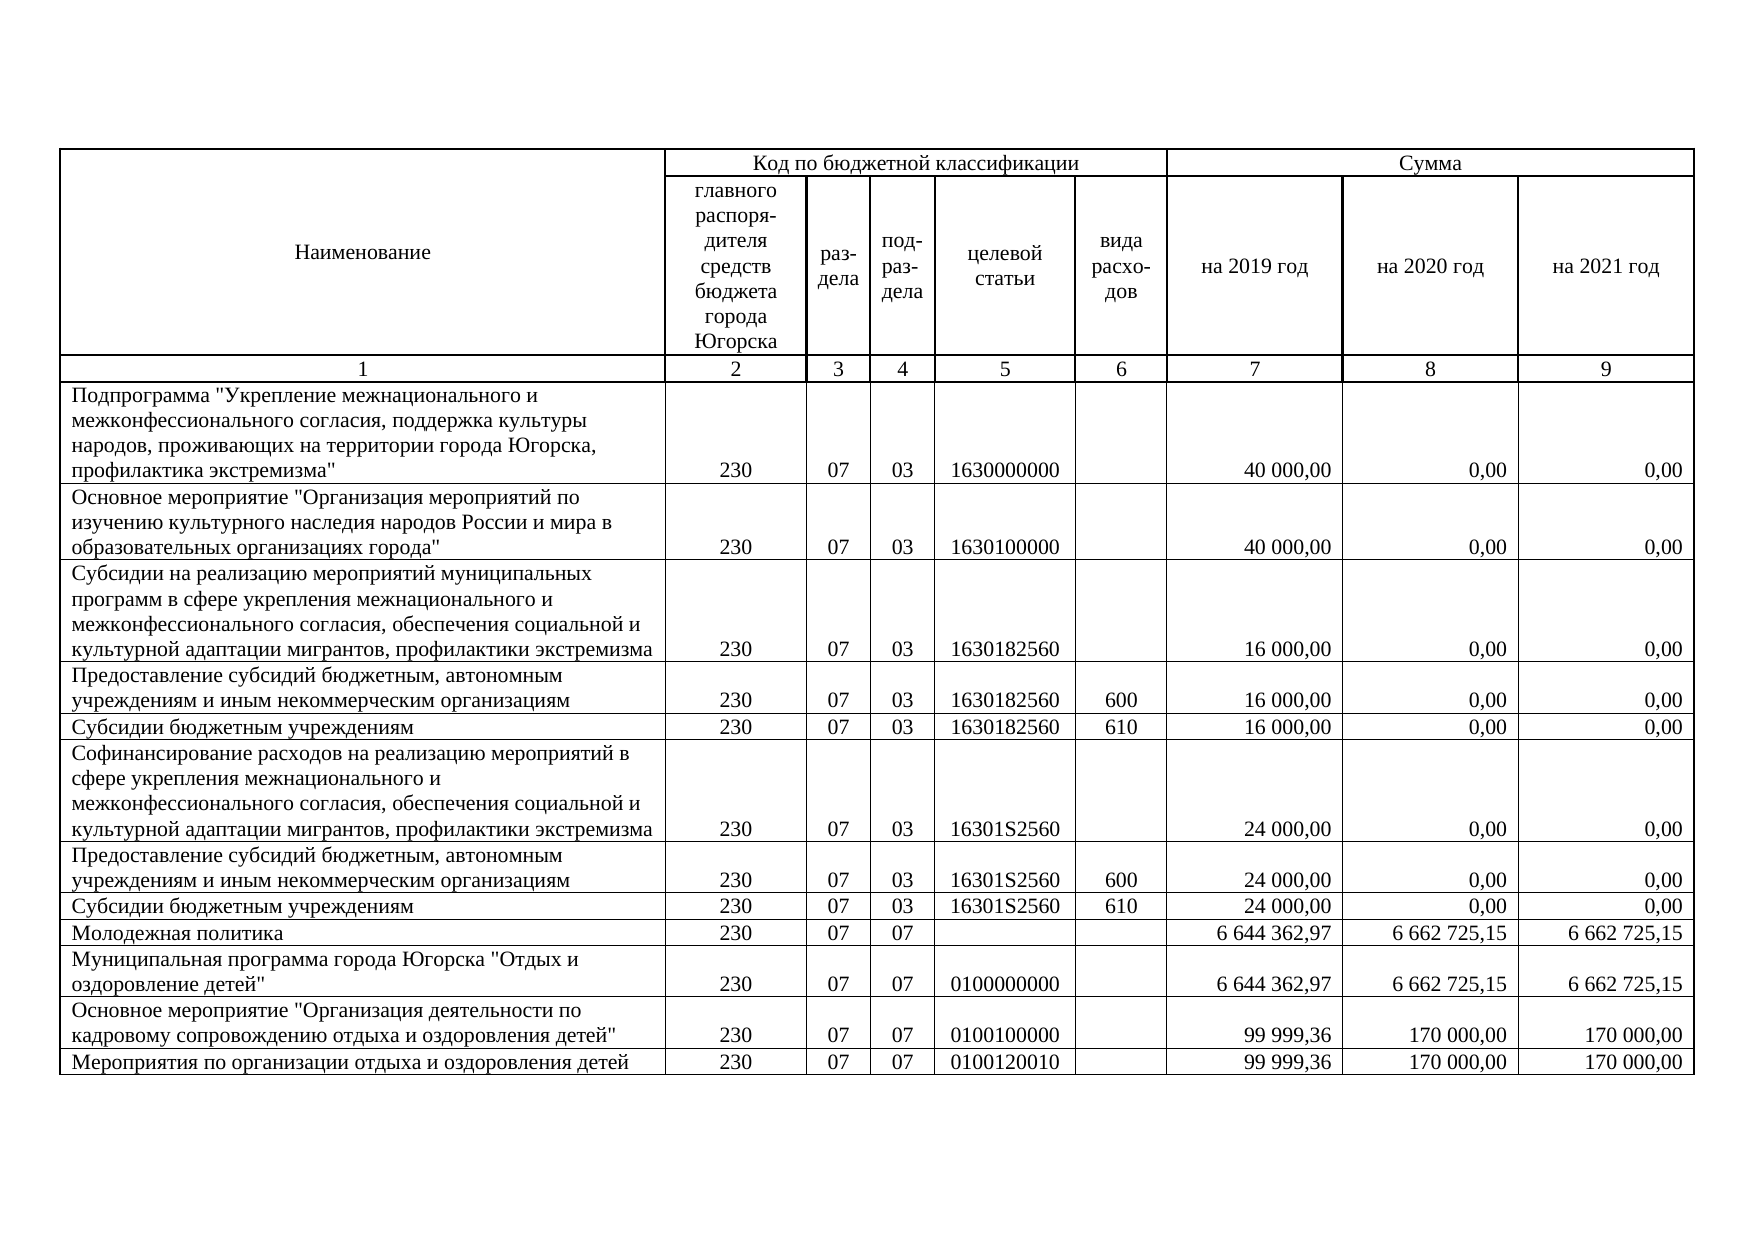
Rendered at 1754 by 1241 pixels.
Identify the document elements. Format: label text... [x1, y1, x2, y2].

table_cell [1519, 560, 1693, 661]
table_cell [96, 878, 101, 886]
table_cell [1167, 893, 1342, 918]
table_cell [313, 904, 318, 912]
table_cell 8 [1344, 356, 1517, 381]
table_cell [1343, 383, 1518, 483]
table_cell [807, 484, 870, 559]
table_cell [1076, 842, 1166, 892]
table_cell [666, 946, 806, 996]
table_cell 1 [61, 356, 664, 381]
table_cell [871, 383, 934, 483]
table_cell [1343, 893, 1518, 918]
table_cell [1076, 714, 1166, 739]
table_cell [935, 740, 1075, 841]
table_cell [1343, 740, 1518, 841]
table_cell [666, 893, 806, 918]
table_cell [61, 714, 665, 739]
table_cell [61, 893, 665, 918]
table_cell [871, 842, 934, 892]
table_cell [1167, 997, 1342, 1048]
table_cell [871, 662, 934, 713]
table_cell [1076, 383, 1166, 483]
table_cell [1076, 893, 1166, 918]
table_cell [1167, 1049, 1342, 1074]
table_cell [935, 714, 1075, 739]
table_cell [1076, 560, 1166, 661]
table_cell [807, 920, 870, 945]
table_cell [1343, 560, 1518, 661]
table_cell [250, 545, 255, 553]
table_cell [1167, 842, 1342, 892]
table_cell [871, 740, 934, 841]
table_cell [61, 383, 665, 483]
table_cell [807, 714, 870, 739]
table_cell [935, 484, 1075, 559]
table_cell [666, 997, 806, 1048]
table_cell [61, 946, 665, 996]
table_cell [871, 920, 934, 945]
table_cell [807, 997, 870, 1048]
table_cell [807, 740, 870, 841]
table_cell 5 [936, 356, 1074, 381]
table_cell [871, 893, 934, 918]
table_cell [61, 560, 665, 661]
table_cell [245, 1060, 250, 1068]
table_cell 3 [808, 356, 869, 381]
table_header Код по бюджетной классификации [666, 150, 1166, 175]
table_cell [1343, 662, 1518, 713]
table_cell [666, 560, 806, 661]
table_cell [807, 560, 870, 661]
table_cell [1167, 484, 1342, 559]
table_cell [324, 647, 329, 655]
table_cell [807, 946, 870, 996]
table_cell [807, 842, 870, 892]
table_cell главного распоря- дителя средств бюджета города Югорска [666, 177, 805, 353]
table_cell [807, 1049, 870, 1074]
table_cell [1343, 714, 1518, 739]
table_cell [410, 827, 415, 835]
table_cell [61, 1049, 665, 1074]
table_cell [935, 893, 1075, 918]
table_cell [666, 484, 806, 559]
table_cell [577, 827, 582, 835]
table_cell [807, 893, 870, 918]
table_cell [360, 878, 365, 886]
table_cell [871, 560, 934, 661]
table_cell 4 [871, 356, 934, 381]
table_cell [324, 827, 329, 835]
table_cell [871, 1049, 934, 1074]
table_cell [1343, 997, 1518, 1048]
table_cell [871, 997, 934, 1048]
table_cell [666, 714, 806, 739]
table_cell на 2021 год [1519, 177, 1693, 353]
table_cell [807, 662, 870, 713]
table_cell 9 [1519, 356, 1693, 381]
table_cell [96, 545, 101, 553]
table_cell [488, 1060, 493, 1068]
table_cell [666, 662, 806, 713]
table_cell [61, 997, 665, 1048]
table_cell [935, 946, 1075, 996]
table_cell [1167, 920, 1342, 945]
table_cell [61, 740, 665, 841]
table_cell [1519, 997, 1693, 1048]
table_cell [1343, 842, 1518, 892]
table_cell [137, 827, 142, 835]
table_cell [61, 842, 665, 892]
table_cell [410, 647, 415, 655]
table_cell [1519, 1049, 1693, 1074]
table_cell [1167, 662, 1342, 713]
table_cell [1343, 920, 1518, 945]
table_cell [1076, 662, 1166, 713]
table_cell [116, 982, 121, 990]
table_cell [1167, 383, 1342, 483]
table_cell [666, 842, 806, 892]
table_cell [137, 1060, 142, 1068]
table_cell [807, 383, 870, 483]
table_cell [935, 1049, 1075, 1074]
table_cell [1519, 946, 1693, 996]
table_header Наименование [61, 150, 664, 353]
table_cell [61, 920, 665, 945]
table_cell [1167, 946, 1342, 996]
table_cell раз- дела [808, 177, 869, 353]
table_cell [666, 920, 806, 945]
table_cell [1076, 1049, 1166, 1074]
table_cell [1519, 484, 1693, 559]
table_cell под- раз- дела [871, 177, 934, 353]
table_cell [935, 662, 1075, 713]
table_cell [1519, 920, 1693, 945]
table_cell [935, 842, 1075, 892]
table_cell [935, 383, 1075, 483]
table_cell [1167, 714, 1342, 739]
table_cell 7 [1168, 356, 1341, 381]
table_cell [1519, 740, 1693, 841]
table_cell 6 [1076, 356, 1166, 381]
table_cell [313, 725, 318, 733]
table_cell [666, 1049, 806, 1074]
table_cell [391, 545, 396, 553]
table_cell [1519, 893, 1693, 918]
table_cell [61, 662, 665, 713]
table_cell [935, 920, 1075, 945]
table_cell на 2020 год [1344, 177, 1517, 353]
table_header Сумма [1168, 150, 1693, 175]
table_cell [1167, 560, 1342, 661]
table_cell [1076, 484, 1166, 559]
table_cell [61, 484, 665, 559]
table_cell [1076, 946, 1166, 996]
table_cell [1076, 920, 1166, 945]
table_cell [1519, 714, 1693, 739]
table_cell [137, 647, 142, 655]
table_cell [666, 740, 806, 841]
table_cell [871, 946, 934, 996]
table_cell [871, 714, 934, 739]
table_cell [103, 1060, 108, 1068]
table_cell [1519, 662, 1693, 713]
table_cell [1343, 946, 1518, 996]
table_cell на 2019 год [1168, 177, 1341, 353]
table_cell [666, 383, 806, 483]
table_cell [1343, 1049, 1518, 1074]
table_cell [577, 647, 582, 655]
table_cell 2 [666, 356, 805, 381]
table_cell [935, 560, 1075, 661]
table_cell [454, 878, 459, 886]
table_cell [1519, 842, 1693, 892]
table_cell целевой статьи [936, 177, 1074, 353]
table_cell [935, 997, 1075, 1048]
table_cell вида расхо-дов [1076, 177, 1166, 353]
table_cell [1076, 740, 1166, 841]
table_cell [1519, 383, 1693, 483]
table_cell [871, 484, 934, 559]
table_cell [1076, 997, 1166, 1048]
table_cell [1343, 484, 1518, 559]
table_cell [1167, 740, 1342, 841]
